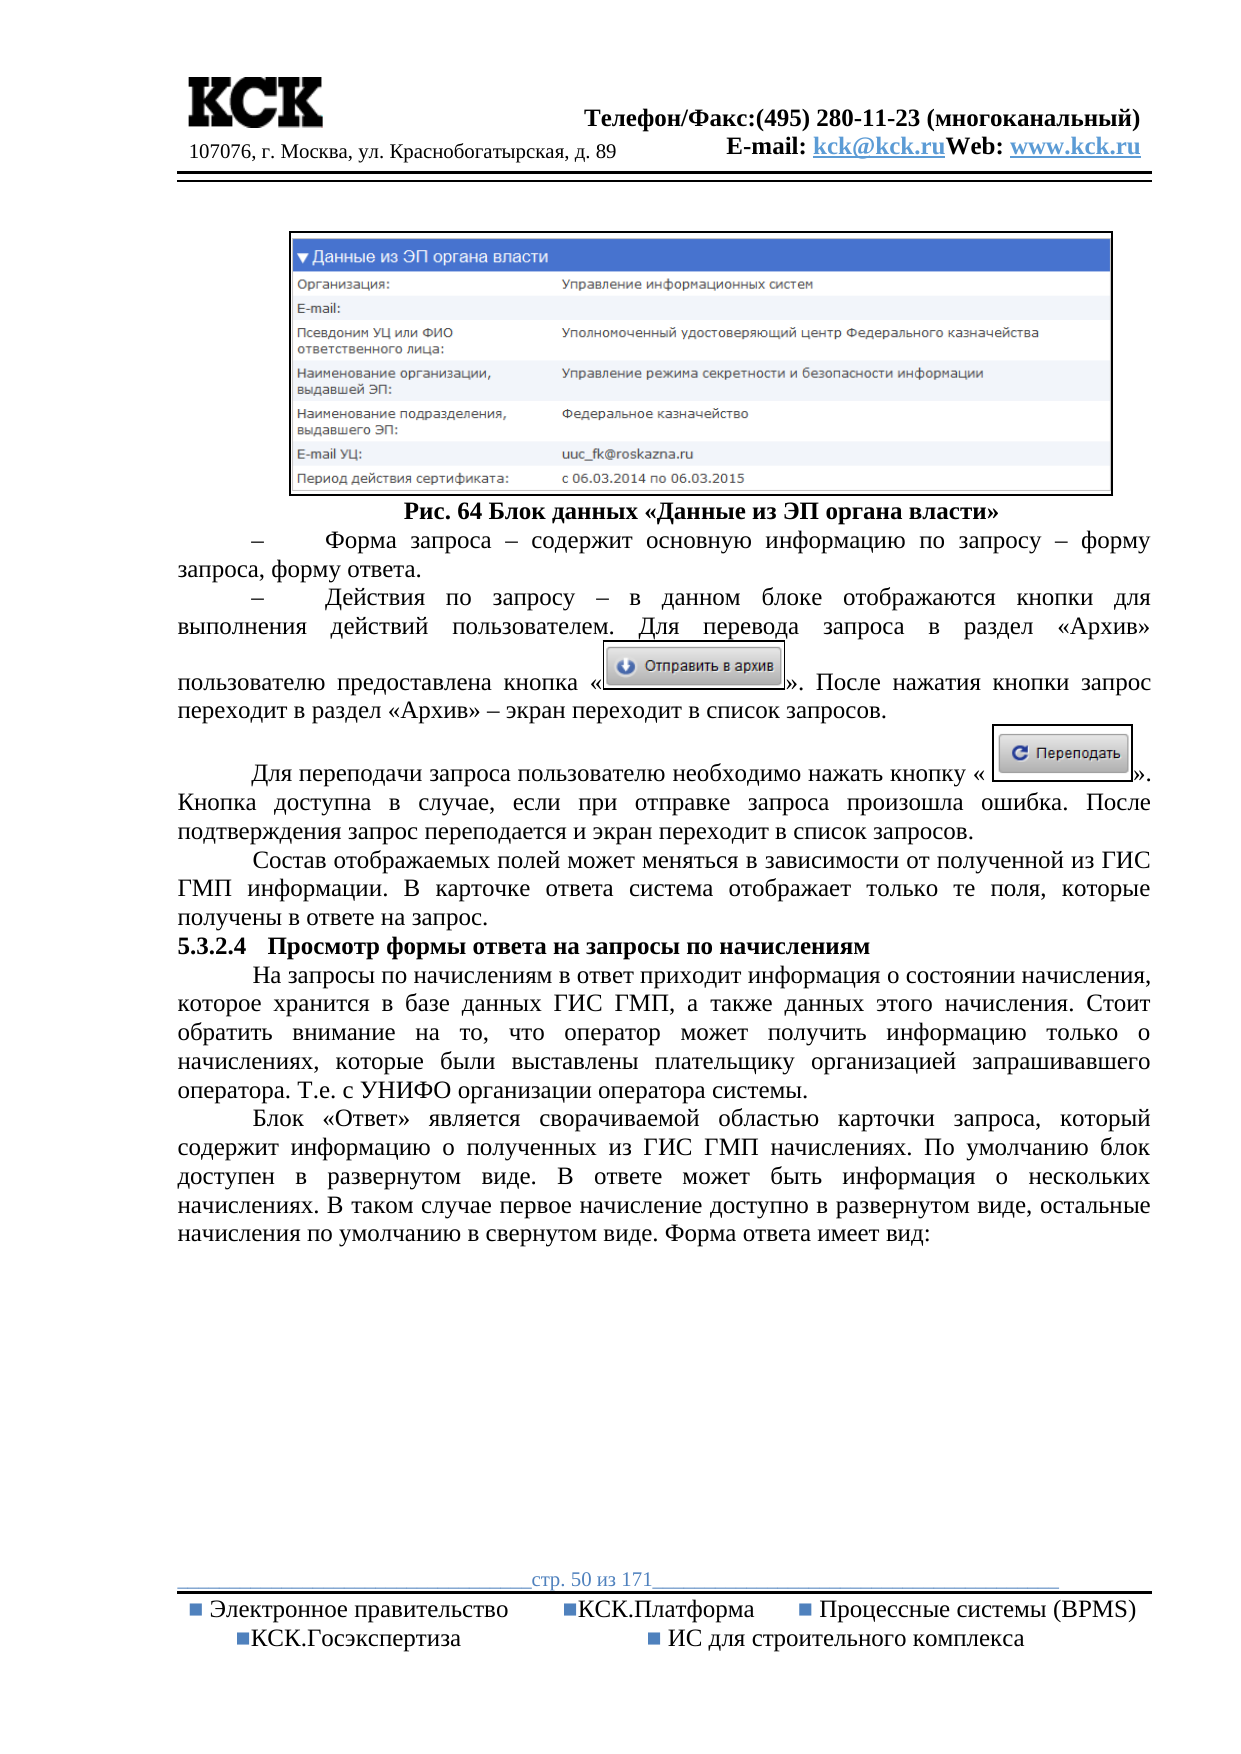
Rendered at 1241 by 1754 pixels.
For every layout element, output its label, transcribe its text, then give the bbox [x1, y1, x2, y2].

text Рис. 64 Блок данных «Данные из ЭП органа власти» [177, 496, 1152, 525]
text Для переподачи запроса пользователю необходимо нажать кнопку « ». Кнопка доступна в случае, если при отправке запроса произошла ошибка. После подтверждения запрос переподается и экран переходит в список запросов. [177, 724, 1152, 845]
picture [604, 642, 784, 688]
picture [291, 233, 1111, 494]
text На запросы по начислениям в ответ приходит информация о состоянии начисления, которое хранится в базе данных ГИС ГМП, а также данных этого начисления. Стоит обратить внимание на то, что оператор может получить информацию только о начислениях, которые были выставлены плательщику организацией запрашивавшего оператора. Т.е. с УНИФО организации оператора системы. [177, 960, 1152, 1103]
list Форма запроса – содержит основную информацию по запросу – форму запроса, форму ответа. [177, 525, 1152, 582]
list Действия по запросу – в данном блоке отображаются кнопки для выполнения действий пользователем. Для перевода запроса в раздел «Архив» пользователю предоставлена кнопка «». После нажатия кнопки запрос переходит в раздел «Архив» – экран переходит в список запросов. [177, 582, 1152, 724]
subtitle Просмотр формы ответа на запросы по начислениям [177, 931, 1152, 960]
text Состав отображаемых полей может меняться в зависимости от полученной из ГИС ГМП информации. В карточке ответа система отображает только те поля, которые получены в ответе на запрос. [177, 845, 1152, 931]
picture [994, 726, 1131, 780]
text Блок «Ответ» является сворачиваемой областью карточки запроса, который содержит информацию о полученных из ГИС ГМП начислениях. По умолчанию блок доступен в развернутом виде. В ответе может быть информация о нескольких начислениях. В таком случае первое начисление доступно в развернутом виде, остальные начисления по умолчанию в свернутом виде. Форма ответа имеет вид: [177, 1103, 1152, 1247]
picture [188, 77, 323, 128]
